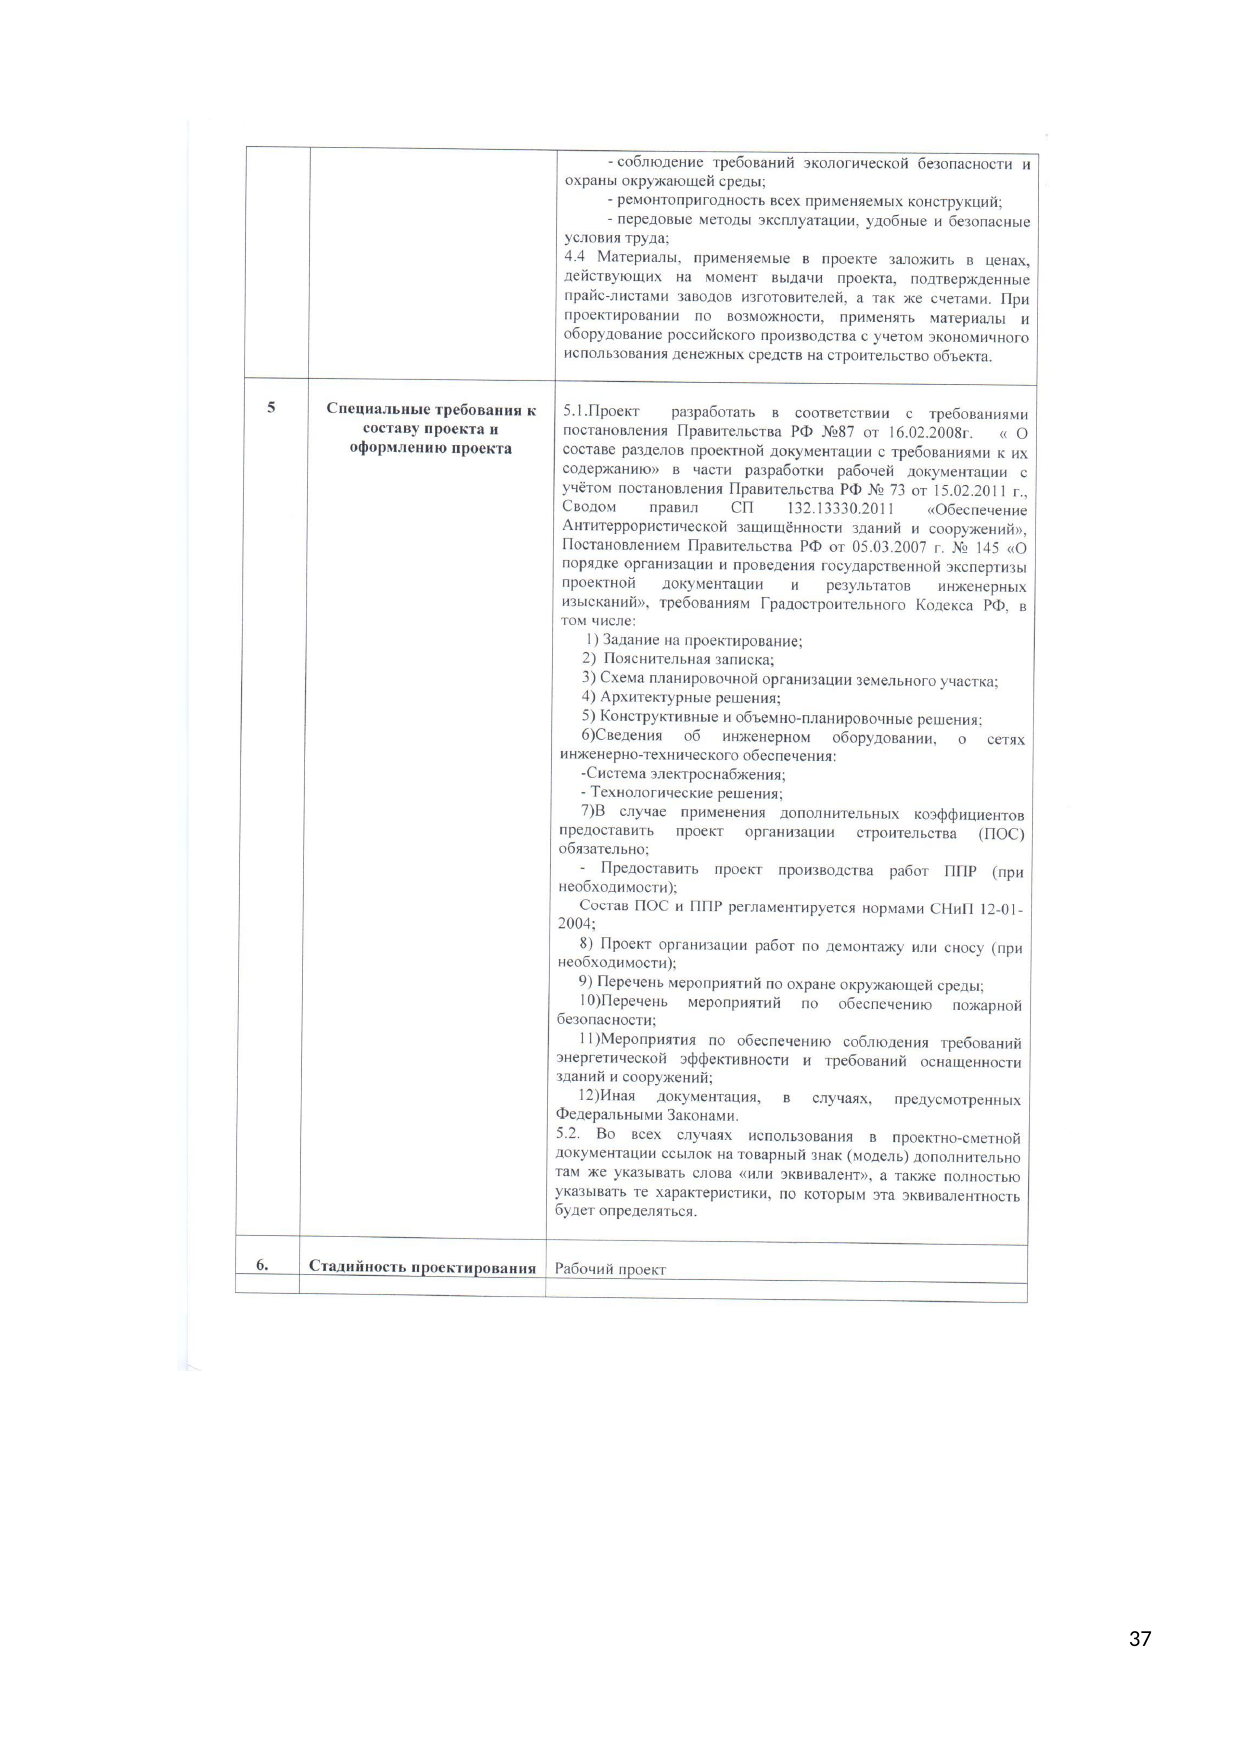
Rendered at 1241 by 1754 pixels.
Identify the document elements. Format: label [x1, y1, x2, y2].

picture [177, 118, 1099, 1625]
